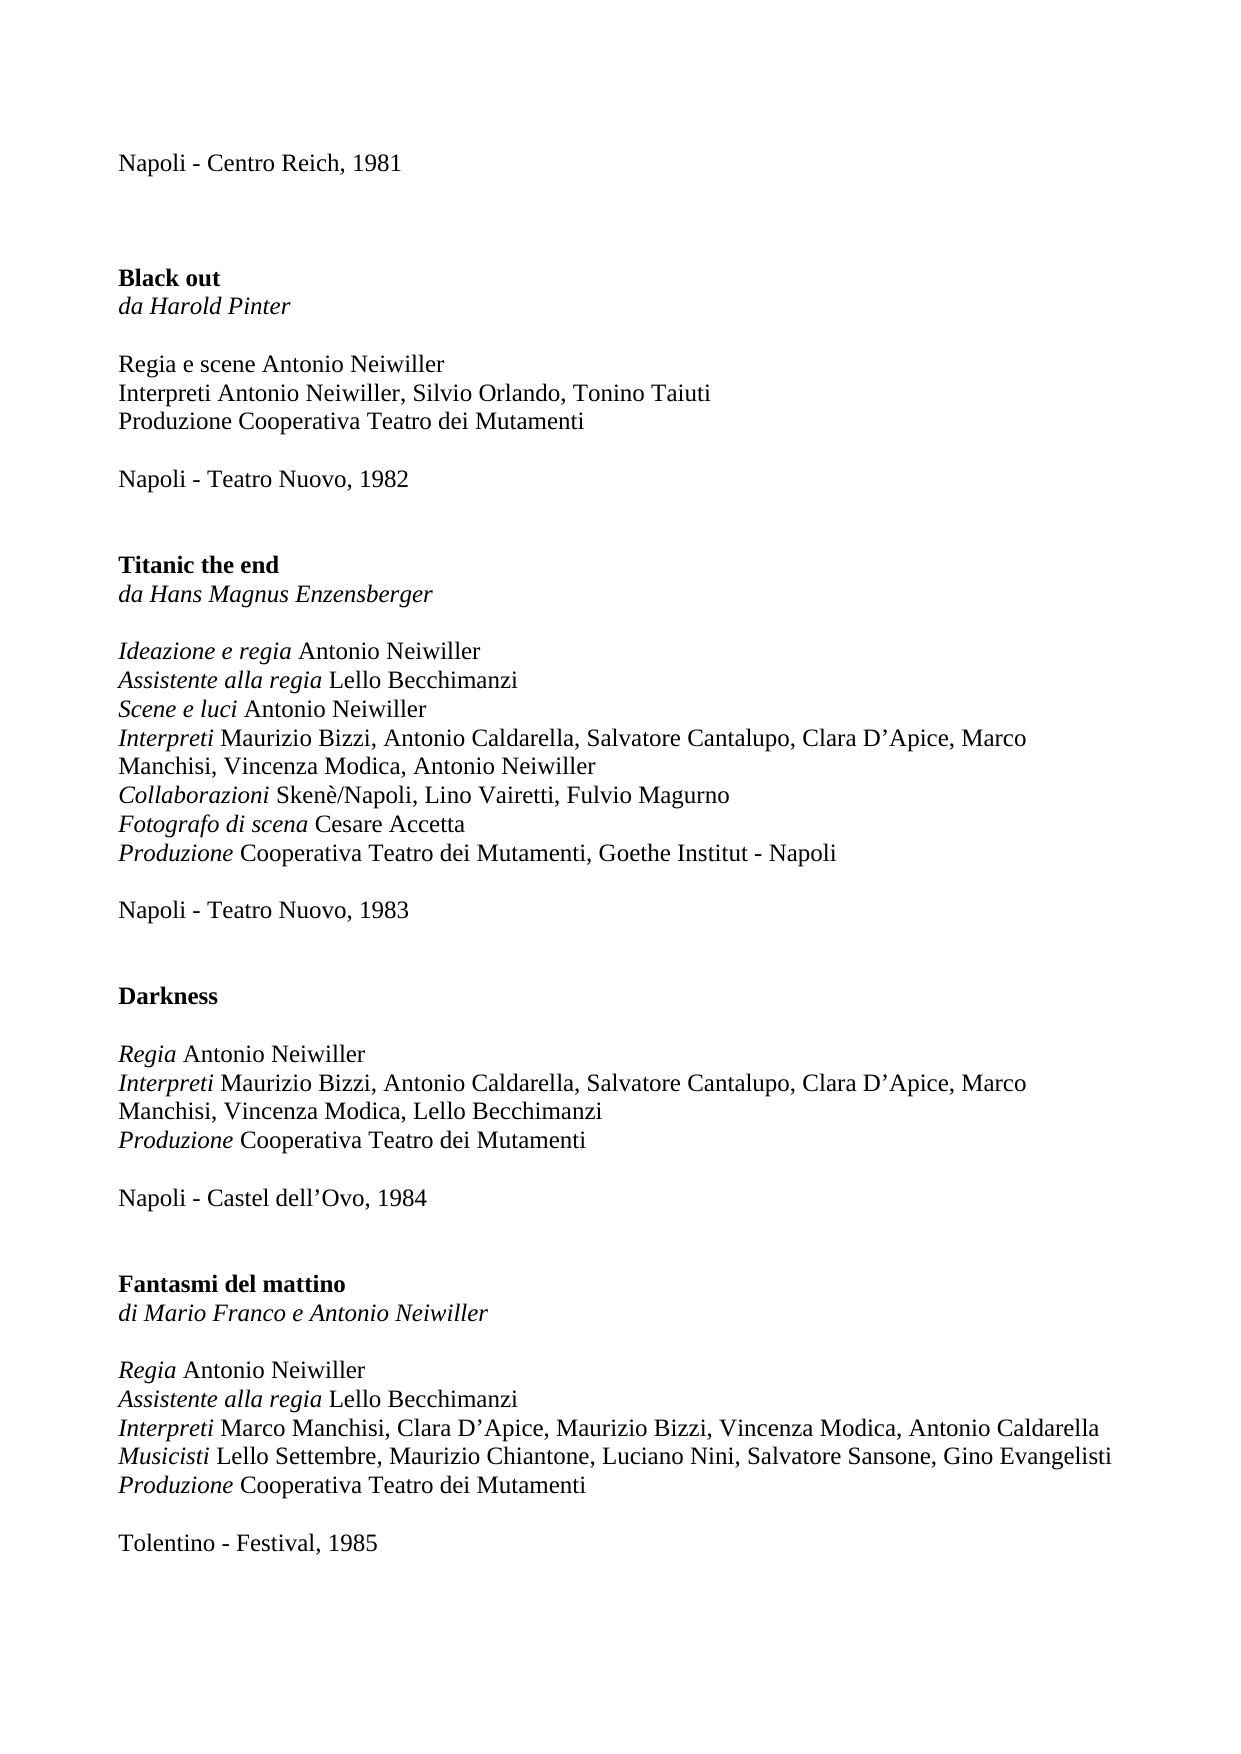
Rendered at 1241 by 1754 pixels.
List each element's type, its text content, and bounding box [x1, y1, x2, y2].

text Interpreti Maurizio Bizzi, Antonio Caldarella, Salvatore Cantalupo, Clara D’Apice, Marco Manchisi, Vincenza Modica, Lello Becchimanzi [118, 1068, 1122, 1125]
text Titanic the end [118, 550, 1122, 579]
text Regia e scene Antonio Neiwiller [118, 349, 1122, 378]
text Regia Antonio Neiwiller [118, 1355, 1122, 1384]
text Produzione Cooperativa Teatro dei Mutamenti, Goethe Institut - Napoli [118, 838, 1122, 866]
text Napoli - Teatro Nuovo, 1982 [118, 464, 1122, 493]
text Produzione Cooperativa Teatro dei Mutamenti [118, 406, 1122, 435]
text Scene e luci Antonio Neiwiller [118, 694, 1122, 723]
text Napoli - Centro Reich, 1981 [118, 148, 1122, 176]
text da Hans Magnus Enzensberger [118, 579, 1122, 608]
text Tolentino - Festival, 1985 [118, 1528, 1122, 1556]
text Assistente alla regia Lello Becchimanzi [118, 665, 1122, 694]
text Collaborazioni Skenè/Napoli, Lino Vairetti, Fulvio Magurno [118, 780, 1122, 809]
text Interpreti Marco Manchisi, Clara D’Apice, Maurizio Bizzi, Vincenza Modica, Antonio Caldarella Musicisti Lello Settembre, Maurizio Chiantone, Luciano Nini, Salvatore Sansone, Gino Evangelisti Produzione Cooperativa Teatro dei Mutamenti [118, 1413, 1122, 1499]
text Darkness [118, 981, 1122, 1010]
text Ideazione e regia Antonio Neiwiller [118, 636, 1122, 665]
text da Harold Pinter [118, 291, 1122, 320]
text Fantasmi del mattino [118, 1269, 1122, 1298]
text di Mario Franco e Antonio Neiwiller [118, 1298, 1122, 1326]
text Interpreti Antonio Neiwiller, Silvio Orlando, Tonino Taiuti [118, 378, 1122, 406]
text Produzione Cooperativa Teatro dei Mutamenti [118, 1125, 1122, 1154]
text Napoli - Castel dell’Ovo, 1984 [118, 1183, 1122, 1211]
text Interpreti Maurizio Bizzi, Antonio Caldarella, Salvatore Cantalupo, Clara D’Apice, Marco Manchisi, Vincenza Modica, Antonio Neiwiller [118, 723, 1122, 780]
text Assistente alla regia Lello Becchimanzi [118, 1384, 1122, 1413]
text Fotografo di scena Cesare Accetta [118, 809, 1122, 838]
text Regia Antonio Neiwiller [118, 1039, 1122, 1068]
text Black out [118, 263, 1122, 291]
text Napoli - Teatro Nuovo, 1983 [118, 895, 1122, 924]
